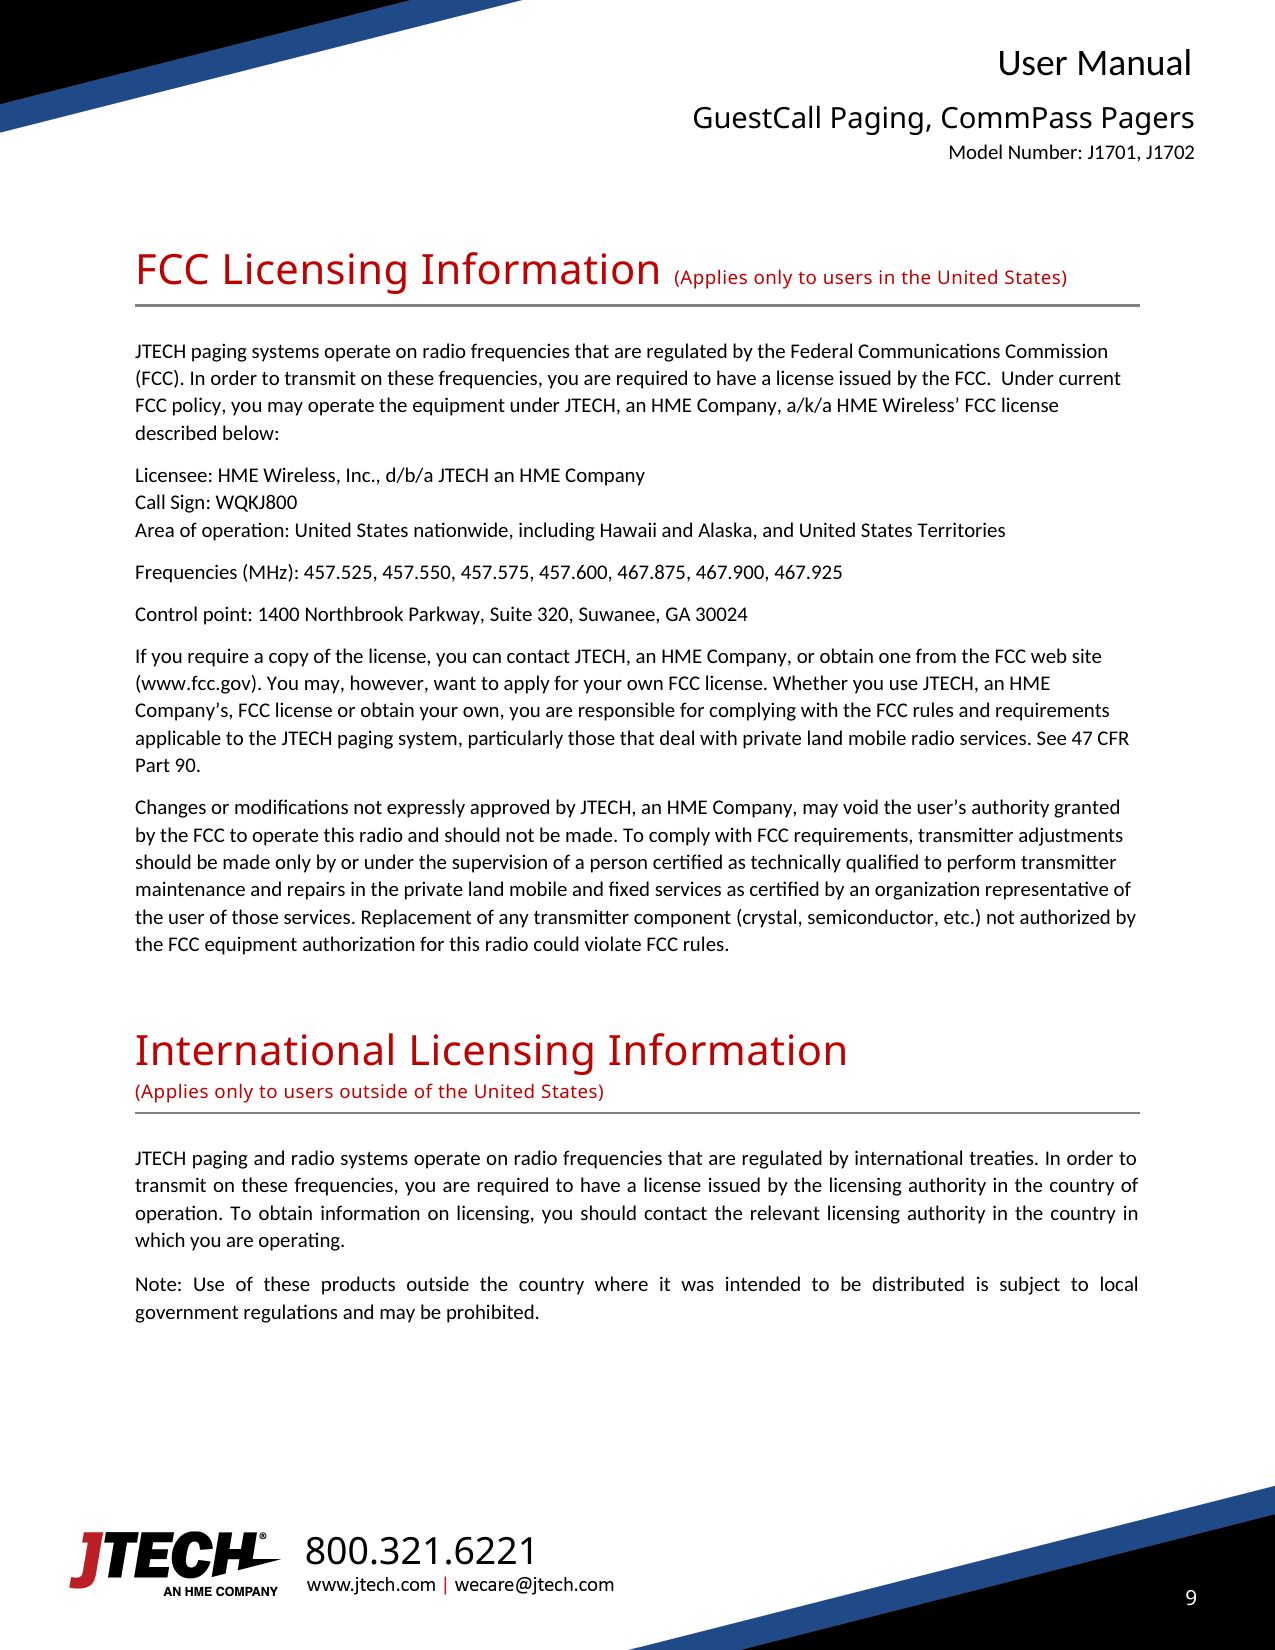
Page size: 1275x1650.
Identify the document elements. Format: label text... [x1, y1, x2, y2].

text Changes or modifications not expressly approved by JTECH, an HME Company, may void the user’s authority granted by the FCC to operate this radio and should not be made. To comply with FCC requirements, transmitter adjustments should be made only by or under the supervision of a person certified as technically qualified to perform transmitter maintenance and repairs in the private land mobile and fixed services as certified by an organization representative of the user of those services. Replacement of any transmitter component (crystal, semiconductor, etc.) not authorized by the FCC equipment authorization for this radio could violate FCC rules. [135, 794, 1140, 957]
text Licensee: HME Wireless, Inc., d/b/a JTECH an HME Company Call Sign: WQKJ800 Area of operation: United States nationwide, including Hawaii and Alaska, and United States Territories [135, 462, 1140, 542]
text Frequencies (MHz): 457.525, 457.550, 457.575, 457.600, 467.875, 467.900, 467.925 [135, 559, 1140, 584]
text FCC Licensing Information (Applies only to users in the United States) [135, 239, 1140, 304]
text JTECH paging systems operate on radio frequencies that are regulated by the Federal Communications Commission (FCC). In order to transmit on these frequencies, you are required to have a license issued by the FCC. Under current FCC policy, you may operate the equipment under JTECH, an HME Company, a/k/a HME Wireless’ FCC license described below: [135, 338, 1140, 446]
text Note: Use of these products outside the country where it was intended to be distributed is subject to local government regulations and may be prohibited. [135, 1271, 1140, 1324]
text Control point: 1400 Northbrook Parkway, Suite 320, Suwanee, GA 30024 [135, 601, 1140, 626]
text If you require a copy of the license, you can contact JTECH, an HME Company, or obtain one from the FCC web site (www.fcc.gov). You may, however, want to apply for your own FCC license. Whether you use JTECH, an HME Company’s, FCC license or obtain your own, you are responsible for complying with the FCC rules and requirements applicable to the JTECH paging system, particularly those that deal with private land mobile radio services. See 47 CFR Part 90. [135, 643, 1140, 778]
picture [0, 0, 1275, 1650]
text (Applies only to users outside of the United States) [135, 1078, 1140, 1112]
text JTECH paging and radio systems operate on radio frequencies that are regulated by international treaties. In order to transmit on these frequencies, you are required to have a license issued by the licensing authority in the country of operation. To obtain information on licensing, you should contact the relevant licensing authority in the country in which you are operating. [135, 1145, 1140, 1253]
text International Licensing Information [135, 1021, 1140, 1078]
